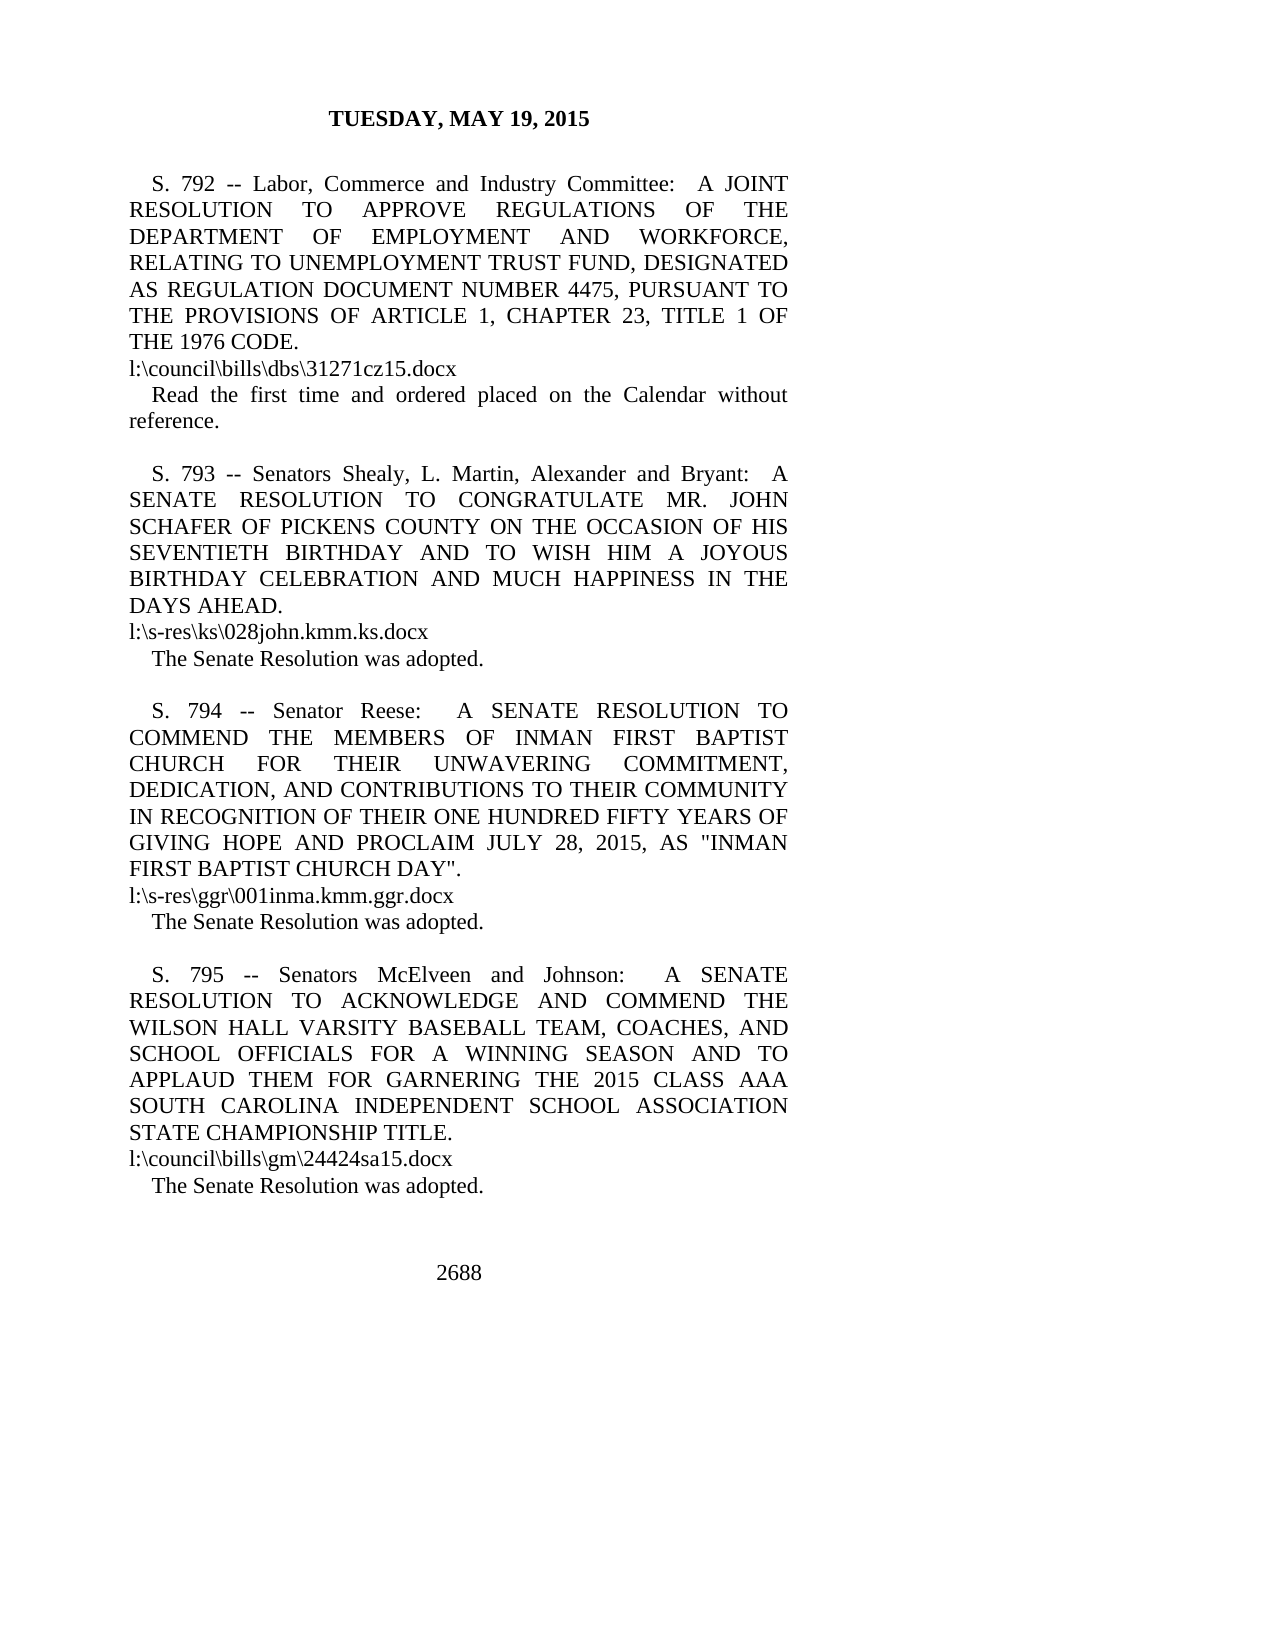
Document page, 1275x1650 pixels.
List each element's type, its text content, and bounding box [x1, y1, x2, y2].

text S. 794 -- Senator Reese: A SENATE RESOLUTION TO COMMEND THE MEMBERS OF INMAN FIRST BAPTIST CHURCH FOR THEIR UNWAVERING COMMITMENT, DEDICATION, AND CONTRIBUTIONS TO THEIR COMMUNITY IN RECOGNITION OF THEIR ONE HUNDRED FIFTY YEARS OF GIVING HOPE AND PROCLAIM JULY 28, 2015, AS "INMAN FIRST BAPTIST CHURCH DAY". [129, 697, 789, 882]
text l:\council\bills\gm\24424sa15.docx [129, 1145, 789, 1172]
text l:\s-res\ks\028john.kmm.ks.docx [129, 618, 789, 644]
text l:\s-res\ggr\001inma.kmm.ggr.docx [129, 882, 789, 908]
text S. 792 -- Labor, Commerce and Industry Committee: A JOINT RESOLUTION TO APPROVE REGULATIONS OF THE DEPARTMENT OF EMPLOYMENT AND WORKFORCE, RELATING TO UNEMPLOYMENT TRUST FUND, DESIGNATED AS REGULATION DOCUMENT NUMBER 4475, PURSUANT TO THE PROVISIONS OF ARTICLE 1, CHAPTER 23, TITLE 1 OF THE 1976 CODE. [129, 170, 789, 355]
text l:\council\bills\dbs\31271cz15.docx [129, 355, 789, 381]
text Read the first time and ordered placed on the Calendar without reference. [129, 381, 789, 434]
text The Senate Resolution was adopted. [129, 908, 789, 934]
text S. 795 -- Senators McElveen and Johnson: A SENATE RESOLUTION TO ACKNOWLEDGE AND COMMEND THE WILSON HALL VARSITY BASEBALL TEAM, COACHES, AND SCHOOL OFFICIALS FOR A WINNING SEASON AND TO APPLAUD THEM FOR GARNERING THE 2015 CLASS AAA SOUTH CAROLINA INDEPENDENT SCHOOL ASSOCIATION STATE CHAMPIONSHIP TITLE. [129, 961, 789, 1145]
text S. 793 -- Senators Shealy, L. Martin, Alexander and Bryant: A SENATE RESOLUTION TO CONGRATULATE MR. JOHN SCHAFER OF PICKENS COUNTY ON THE OCCASION OF HIS SEVENTIETH BIRTHDAY AND TO WISH HIM A JOYOUS BIRTHDAY CELEBRATION AND MUCH HAPPINESS IN THE DAYS AHEAD. [129, 460, 789, 618]
text The Senate Resolution was adopted. [129, 644, 789, 671]
text The Senate Resolution was adopted. [129, 1172, 789, 1198]
